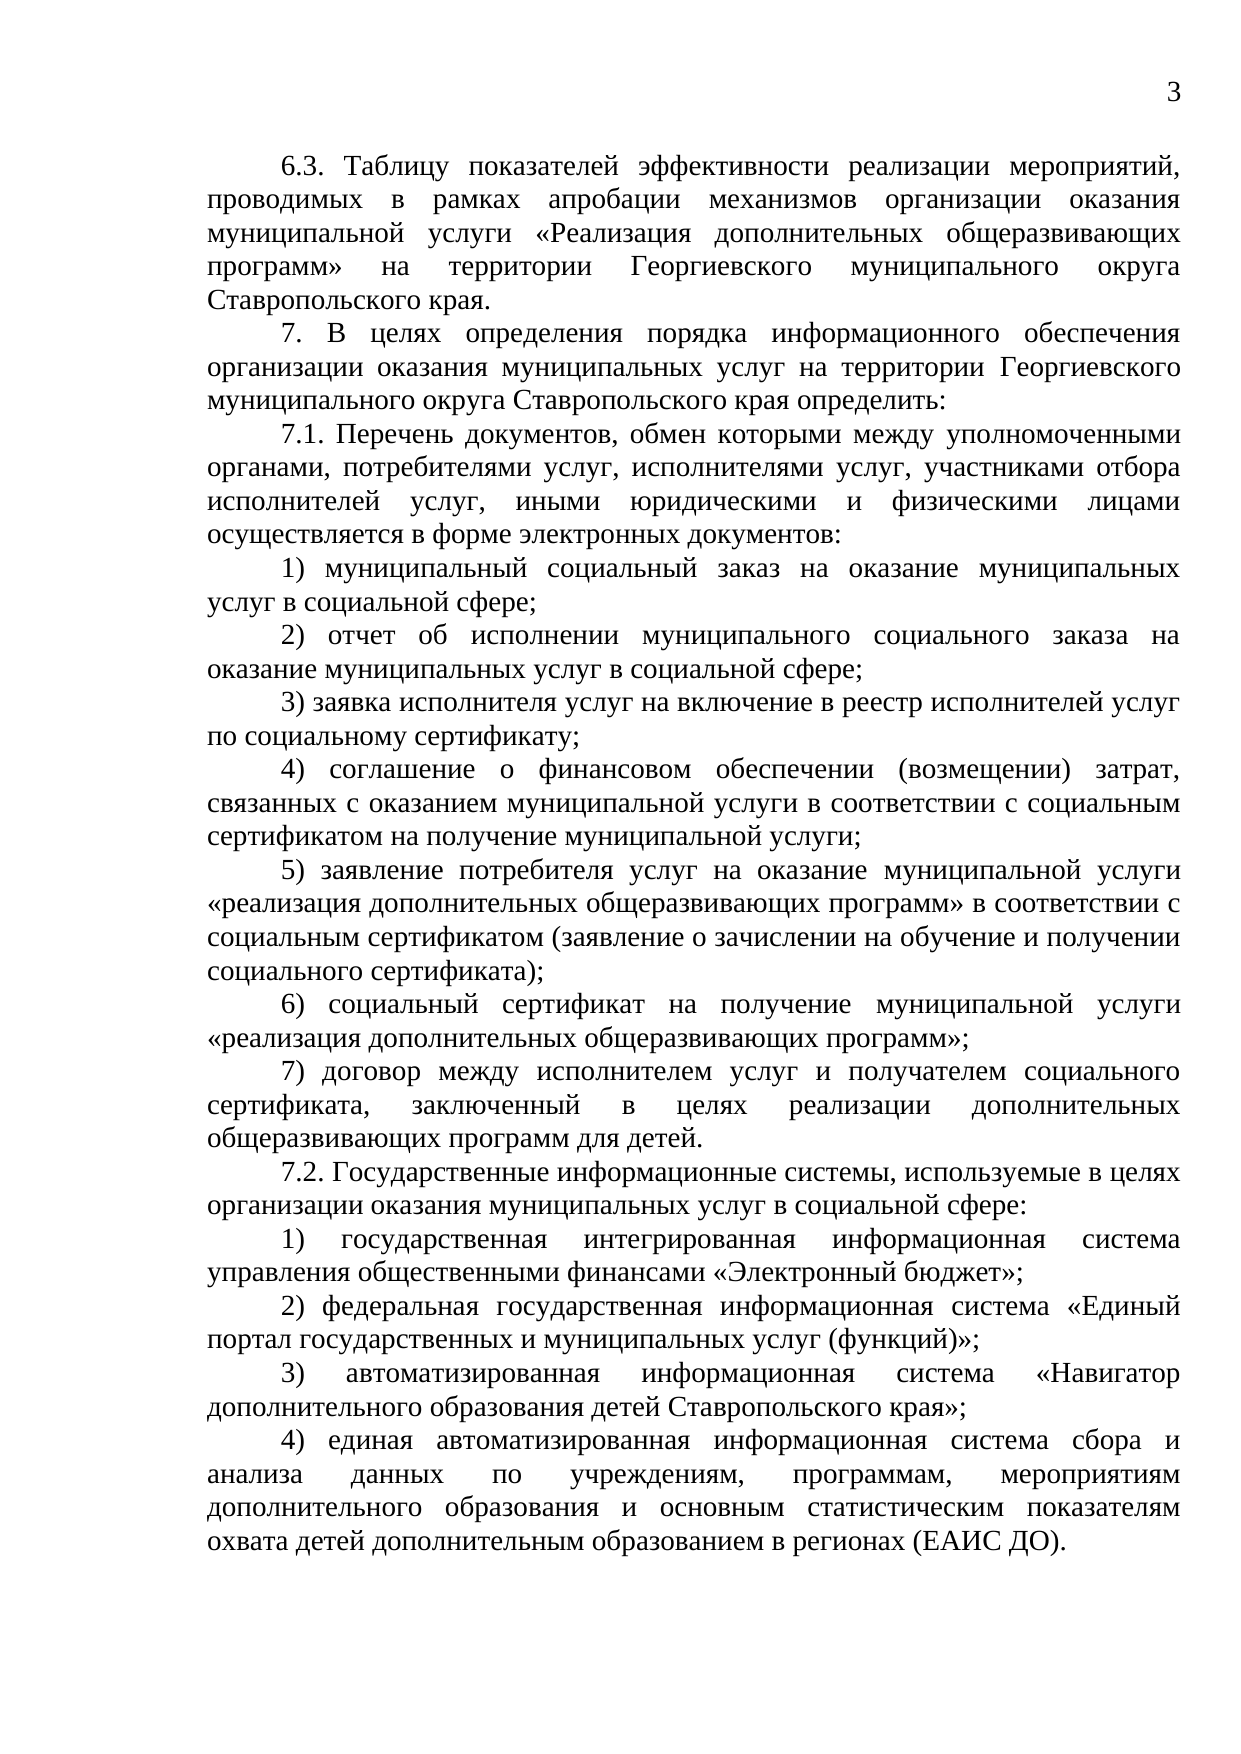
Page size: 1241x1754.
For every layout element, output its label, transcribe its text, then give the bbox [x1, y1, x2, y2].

text 4) единая автоматизированная информационная система сбора и анализа данных по учреждениям, программам, мероприятиям дополнительного образования и основным статистическим показателям охвата детей дополнительным образованием в регионах (ЕАИС ДО). [207, 1422, 1181, 1556]
text 7.1. Перечень документов, обмен которыми между уполномоченными органами, потребителями услуг, исполнителями услуг, участниками отбора исполнителей услуг, иными юридическими и физическими лицами осуществляется в форме электронных документов: [207, 416, 1181, 550]
text 6) социальный сертификат на получение муниципальной услуги «реализация дополнительных общеразвивающих программ»; [207, 986, 1181, 1053]
text 4) соглашение о финансовом обеспечении (возмещении) затрат, связанных с оказанием муниципальной услуги в соответствии с социальным сертификатом на получение муниципальной услуги; [207, 751, 1181, 852]
text 7.2. Государственные информационные системы, используемые в целях организации оказания муниципальных услуг в социальной сфере: [207, 1154, 1181, 1221]
text 7. В целях определения порядка информационного обеспечения организации оказания муниципальных услуг на территории Георгиевского муниципального округа Ставропольского края определить: [207, 315, 1181, 416]
text 1) государственная интегрированная информационная система управления общественными финансами «Электронный бюджет»; [207, 1221, 1181, 1288]
text 7) договор между исполнителем услуг и получателем социального сертификата, заключенный в целях реализации дополнительных общеразвивающих программ для детей. [207, 1053, 1181, 1154]
text 2) отчет об исполнении муниципального социального заказа на оказание муниципальных услуг в социальной сфере; [207, 617, 1181, 684]
text 6.3. Таблицу показателей эффективности реализации мероприятий, проводимых в рамках апробации механизмов организации оказания муниципальной услуги «Реализация дополнительных общеразвивающих программ» на территории Георгиевского муниципального округа Ставропольского края. [207, 148, 1181, 315]
text 2) федеральная государственная информационная система «Единый портал государственных и муниципальных услуг (функций)»; [207, 1288, 1181, 1355]
text 1) муниципальный социальный заказ на оказание муниципальных услуг в социальной сфере; [207, 550, 1181, 617]
text 3) заявка исполнителя услуг на включение в реестр исполнителей услуг по социальному сертификату; [207, 684, 1181, 751]
text 3) автоматизированная информационная система «Навигатор дополнительного образования детей Ставропольского края»; [207, 1355, 1181, 1422]
text 5) заявление потребителя услуг на оказание муниципальной услуги «реализация дополнительных общеразвивающих программ» в соответствии с социальным сертификатом (заявление о зачислении на обучение и получении социального сертификата); [207, 852, 1181, 986]
